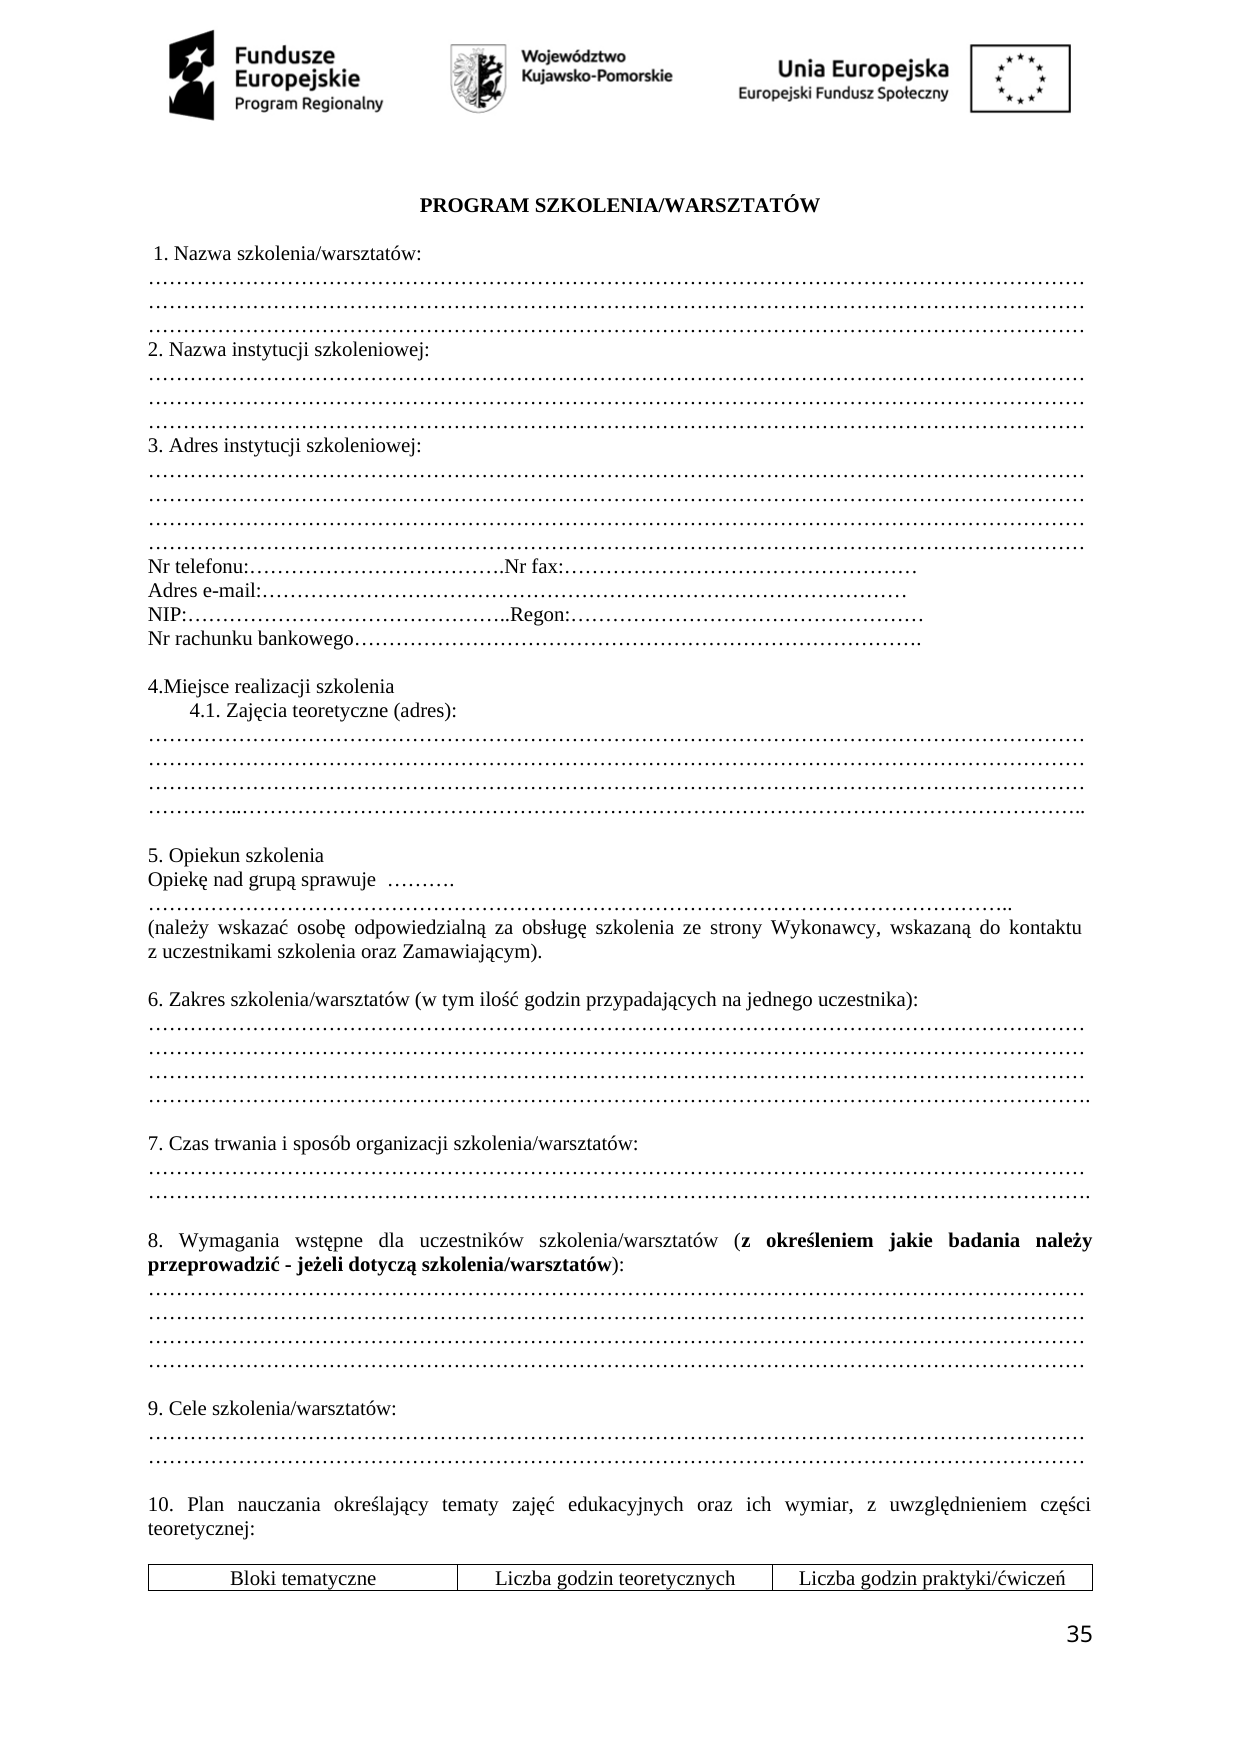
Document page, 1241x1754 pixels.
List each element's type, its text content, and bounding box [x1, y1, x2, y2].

text 5. Opiekun szkolenia [148, 842, 1093, 867]
text 8. Wymagania wstępne dla uczestników szkolenia/warsztatów (z określeniem jakie badania należy przeprowadzić - jeżeli dotyczą szkolenia/warsztatów): [148, 1227, 1093, 1276]
text ………………………………………………………………………………………………………………………………………………………………………………………………………………………………………………………………………………………………………………………………………………………………………………………………………………………………………………………………………………………………. [148, 1011, 1093, 1107]
table_header Bloki tematyczne [149, 1565, 457, 1589]
text 7. Czas trwania i sposób organizacji szkolenia/warsztatów: [148, 1131, 1093, 1155]
text ……………………………………………………………………………………………………………………………………………………………………………………………………………………………………………………………………………………………………………………………………………………………………………………………………………………………………………………………………………………………… [148, 457, 1093, 554]
text Opiekę nad grupą sprawuje ……….…………………………………………………………………………………………………………….. [148, 867, 1093, 915]
text 4.Miejsce realizacji szkolenia [148, 674, 1093, 698]
text 4.1. Zajęcia teoretyczne (adres): [148, 698, 1093, 722]
text ……………………………………………………………………………………………………………………………………………………………………………………………………………………………………………………………………………………………………………………………………………………………………… [148, 361, 1093, 433]
text 1. Nazwa szkolenia/warsztatów: [148, 241, 1093, 265]
table_header Liczba godzin teoretycznych [458, 1565, 772, 1589]
text Adres e-mail:………………………………………………………………………………… [148, 578, 1093, 602]
picture [147, 7, 1093, 142]
text NIP:………………………………………..Regon:…………………………………………… [148, 602, 1093, 626]
text 9. Cele szkolenia/warsztatów: [148, 1396, 1093, 1420]
text (należy wskazać osobę odpowiedzialną za obsługę szkolenia ze strony Wykonawcy, wskazaną do kontaktu z uczestnikami szkolenia oraz Zamawiającym). [148, 915, 1093, 963]
text 3. Adres instytucji szkoleniowej: [148, 433, 1093, 457]
text 6. Zakres szkolenia/warsztatów (w tym ilość godzin przypadających na jednego uczestnika): [148, 987, 1093, 1011]
text 2. Nazwa instytucji szkoleniowej: [148, 337, 1093, 361]
table_header Liczba godzin praktyki/ćwiczeń [773, 1565, 1092, 1589]
text PROGRAM SZKOLENIA/WARSZTATÓW [148, 169, 1093, 217]
text ……………………………………………………………………………………………………………………………………………………………………………………………………………………………………………… [148, 1420, 1093, 1468]
text Nr telefonu:……………………………….Nr fax:…………………………………………… [148, 554, 1093, 578]
text 10. Plan nauczania określający tematy zajęć edukacyjnych oraz ich wymiar, z uwzględnieniem części teoretycznej: [148, 1492, 1093, 1540]
text Nr rachunku bankowego………………………………………………………………………. [148, 626, 1093, 650]
text ……………………………………………………………………………………………………………………………………………………………………………………………………………………………………………………………………………………………………………………………………………………………………………………………………………………………………………………………………………………………… [148, 1276, 1093, 1372]
text ………………………………………………………………………………………………………………………………………………………………………………………………………………………………………………. [148, 1155, 1093, 1203]
text …………………………………………………………………………………………………………………………………………………………………………………………………………………………………………………………………………………………………………………………………………………………………………………..………………………………………………………………………………………………………….. [148, 722, 1093, 818]
text ……………………………………………………………………………………………………………………………………………………………………………………………………………………………………………………………………………………………………………………………………………………………………… [148, 265, 1093, 337]
